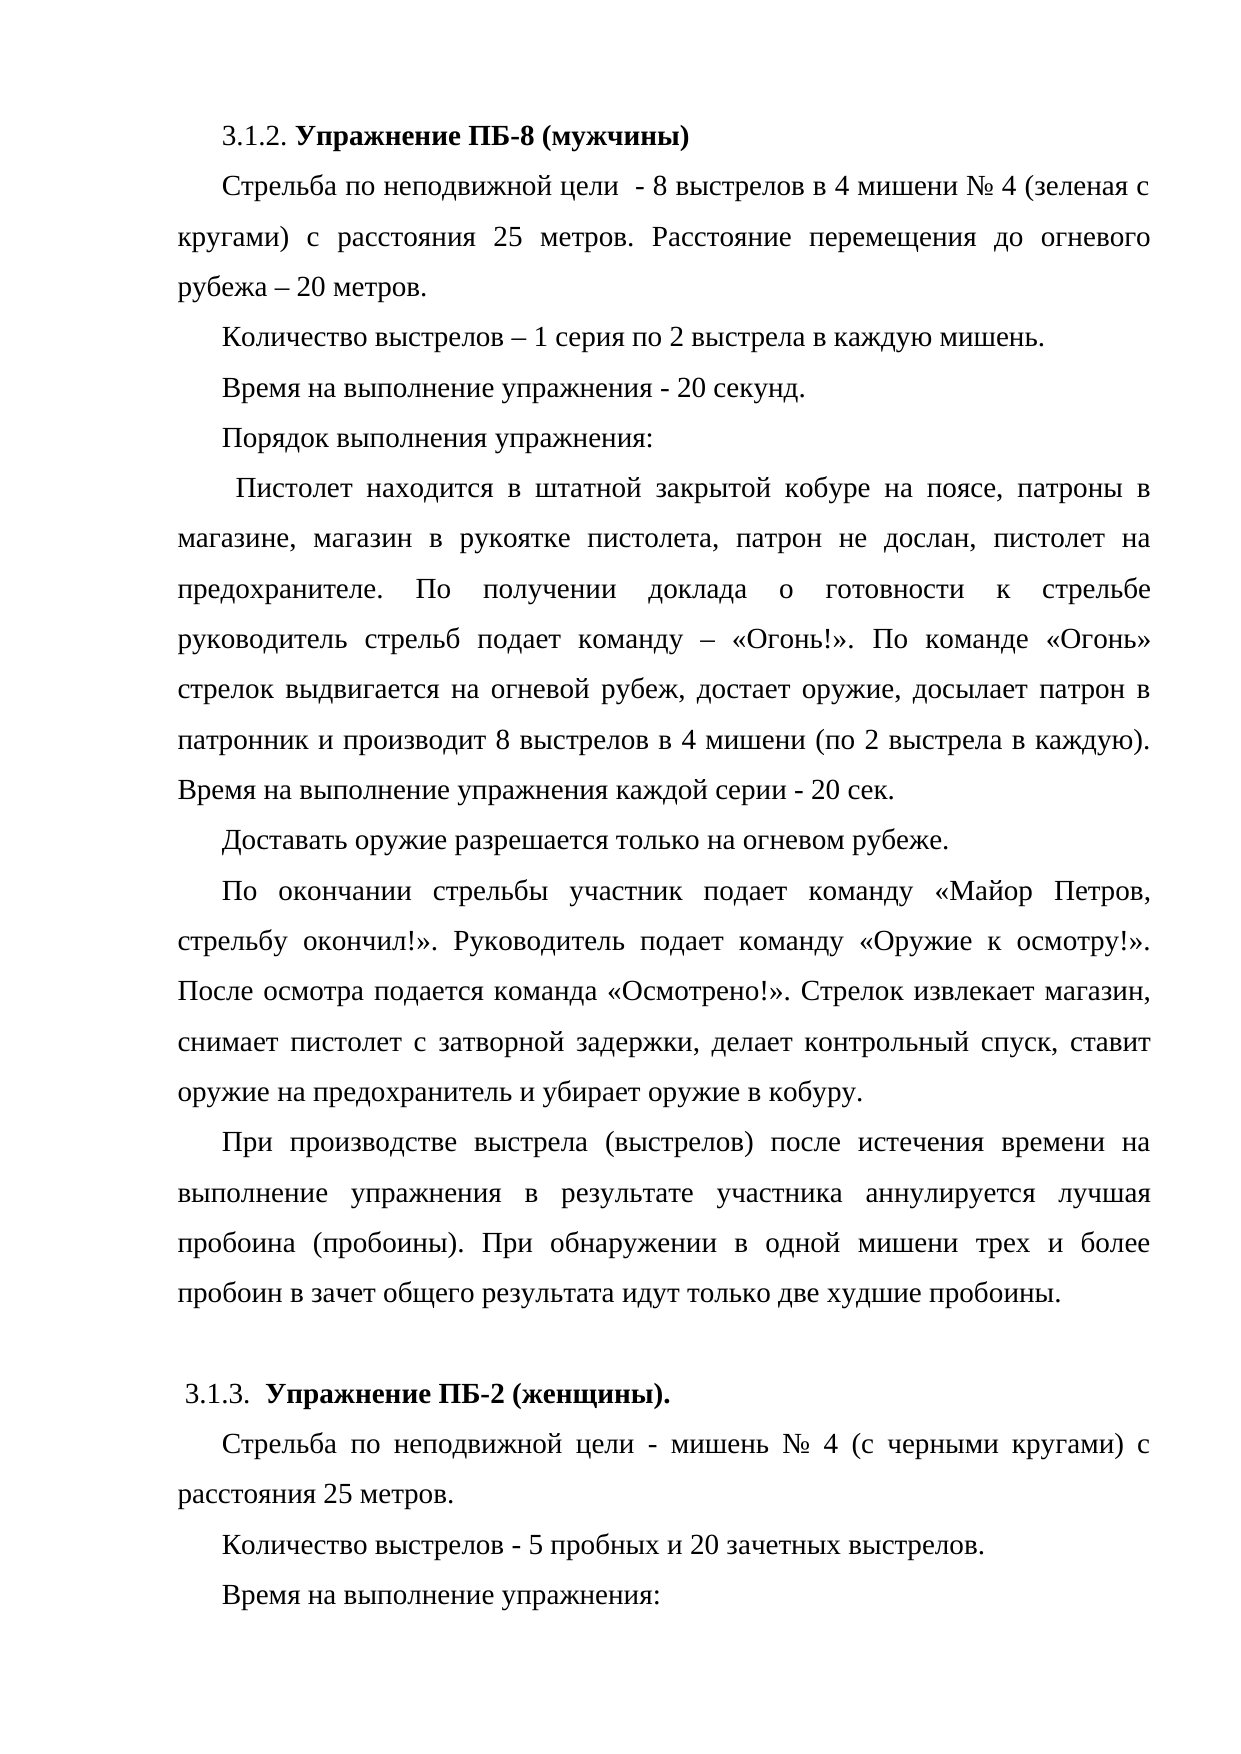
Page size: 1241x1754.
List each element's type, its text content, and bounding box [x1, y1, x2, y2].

text Доставать оружие разрешается только на огневом рубеже. [177, 822, 1152, 856]
text При производстве выстрела (выстрелов) после истечения времени на выполнение упражнения в результате участника аннулируется лучшая пробоина (пробоины). При обнаружении в одной мишени трех и более пробоин в зачет общего результата идут только две худшие пробоины. [177, 1124, 1152, 1309]
text Количество выстрелов – 1 серия по 2 выстрела в каждую мишень. [177, 319, 1152, 353]
text Количество выстрелов - 5 пробных и 20 зачетных выстрелов. [177, 1527, 1152, 1560]
text Порядок выполнения упражнения: [177, 420, 1152, 453]
text Время на выполнение упражнения: [177, 1577, 1152, 1611]
text Время на выполнение упражнения - 20 секунд. [177, 370, 1152, 403]
text Пистолет находится в штатной закрытой кобуре на поясе, патроны в магазине, магазин в рукоятке пистолета, патрон не дослан, пистолет на предохранителе. По получении доклада о готовности к стрельбе руководитель стрельб подает команду – «Огонь!». По команде «Огонь» стрелок выдвигается на огневой рубеж, достает оружие, досылает патрон в патронник и производит 8 выстрелов в 4 мишени (по 2 выстрела в каждую). Время на выполнение упражнения каждой серии - 20 сек. [177, 470, 1152, 806]
text Стрельба по неподвижной цели - мишень № 4 (с черными кругами) с расстояния . [177, 1426, 1152, 1510]
text Стрельба по неподвижной цели - 8 выстрелов в 4 мишени № 4 (зеленая с кругами) с расстояния . Расстояние перемещения до огневого рубежа – 20 метров. [177, 168, 1152, 303]
text 3.1.2. Упражнение ПБ-8 (мужчины) [177, 118, 1152, 152]
text 3.1.3. Упражнение ПБ-2 (женщины). [177, 1376, 1152, 1409]
text По окончании стрельбы участник подает команду «Майор Петров, стрельбу окончил!». Руководитель подает команду «Оружие к осмотру!». После осмотра подается команда «Осмотрено!». Стрелок извлекает магазин, снимает пистолет с затворной задержки, делает контрольный спуск, ставит оружие на предохранитель и убирает оружие в кобуру. [177, 873, 1152, 1108]
